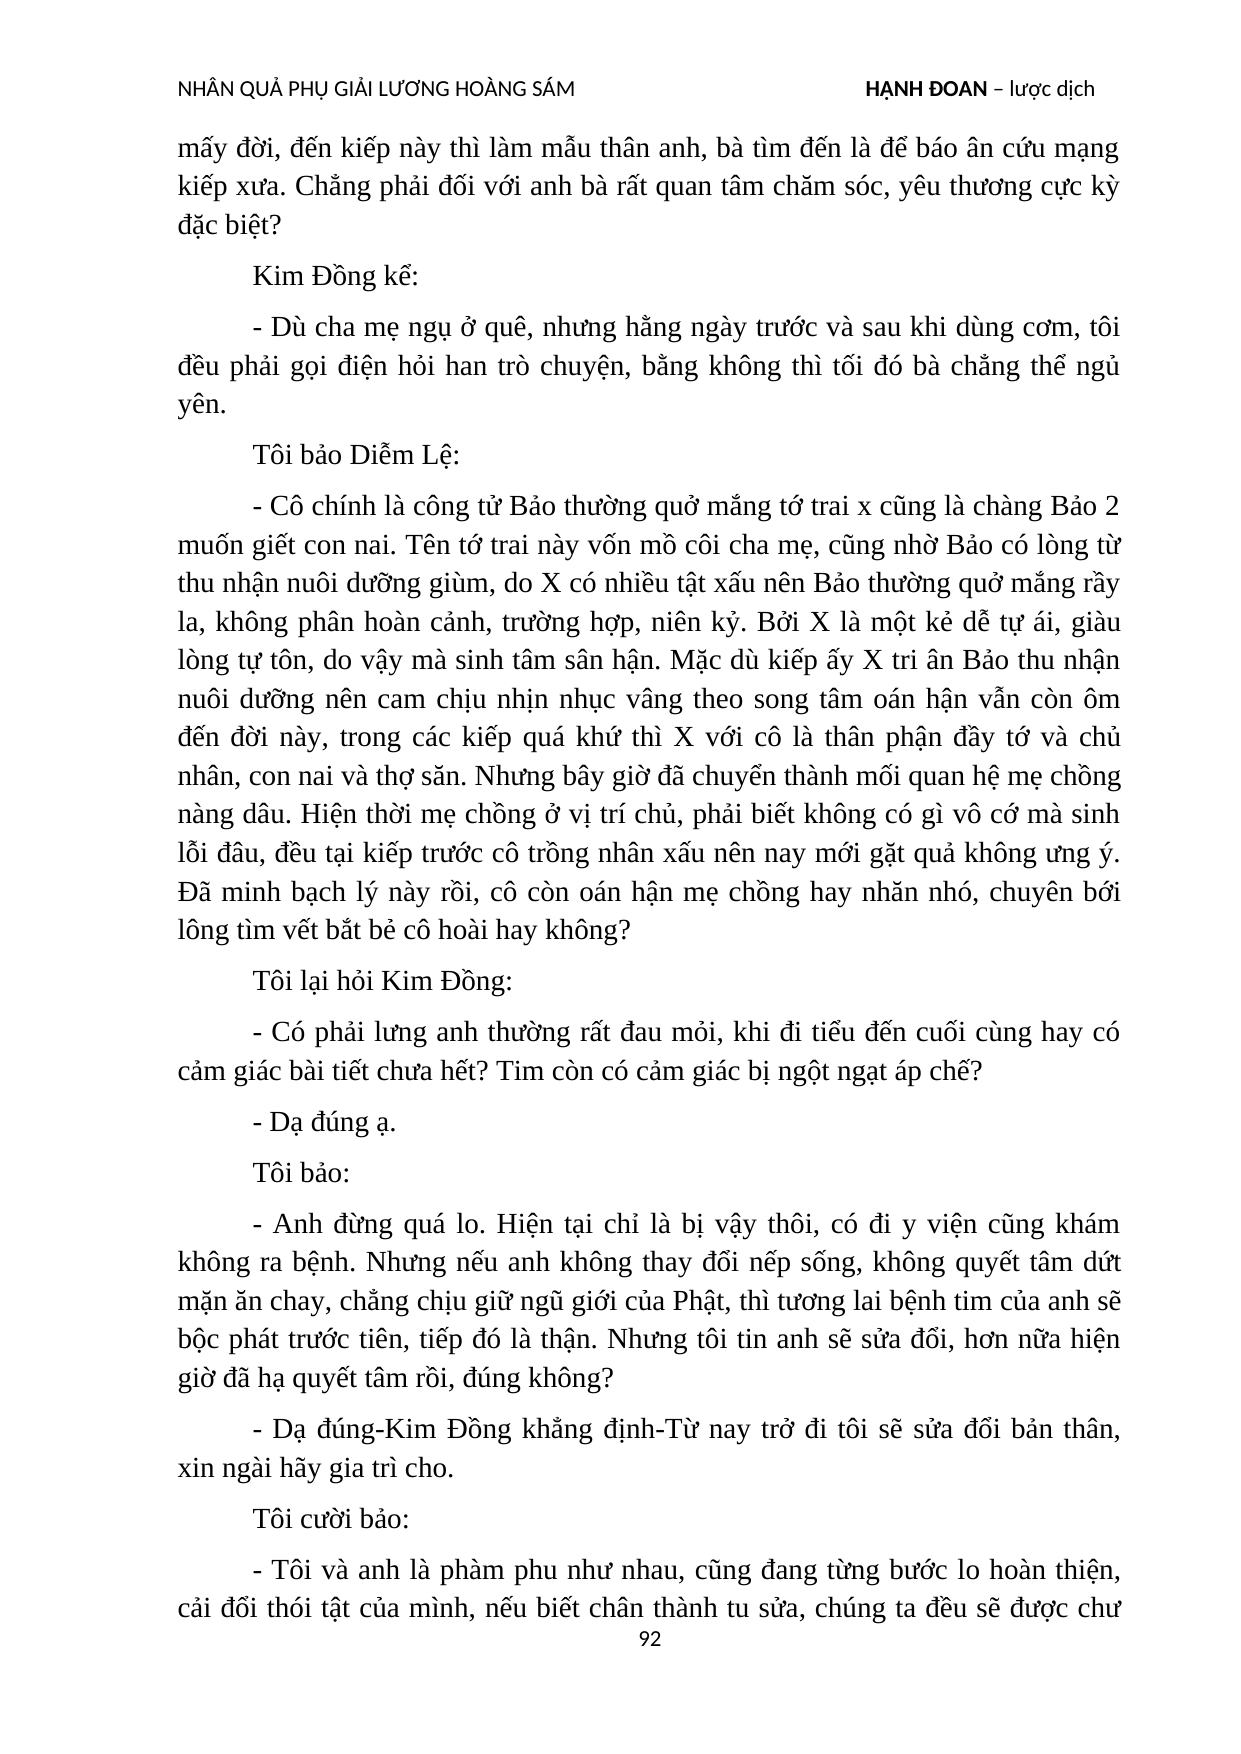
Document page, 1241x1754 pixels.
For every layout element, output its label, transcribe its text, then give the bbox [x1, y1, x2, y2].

text Kim Đồng kể: [177, 258, 1122, 292]
text - Cô chính là công tử Bảo thường quở mắng tớ trai x cũng là chàng Bảo 2 muốn giết con nai. Tên tớ trai này vốn mồ côi cha mẹ, cũng nhờ Bảo có lòng từ thu nhận nuôi dưỡng giùm, do X có nhiều tật xấu nên Bảo thường quở mắng rầy la, không phân hoàn cảnh, trường hợp, niên kỷ. Bởi X là một kẻ dễ tự ái, giàu lòng tự tôn, do vậy mà sinh tâm sân hận. Mặc dù kiếp ấy X tri ân Bảo thu nhận nuôi dưỡng nên cam chịu nhịn nhục vâng theo song tâm oán hận vẫn còn ôm đến đời này, trong các kiếp quá khứ thì X với cô là thân phận đầy tớ và chủ nhân, con nai và thợ săn. Nhưng bây giờ đã chuyển thành mối quan hệ mẹ chồng nàng dâu. Hiện thời mẹ chồng ở vị trí chủ, phải biết không có gì vô cớ mà sinh lỗi đâu, đều tại kiếp trước cô trồng nhân xấu nên nay mới gặt quả không ưng ý. Đã minh bạch lý này rồi, cô còn oán hận mẹ chồng hay nhăn nhó, chuyên bới lông tìm vết bắt bẻ cô hoài hay không? [177, 488, 1122, 946]
text Tôi cười bảo: [177, 1501, 1122, 1534]
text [177, 130, 1122, 241]
text Tôi lại hỏi Kim Đồng: [177, 963, 1122, 997]
text - Dạ đúng-Kim Đồng khẳng định-Từ nay trở đi tôi sẽ sửa đổi bản thân, xin ngài hãy gia trì cho. [177, 1411, 1122, 1483]
text Tôi bảo: [177, 1155, 1122, 1188]
text - Anh đừng quá lo. Hiện tại chỉ là bị vậy thôi, có đi y viện cũng khám không ra bệnh. Nhưng nếu anh không thay đổi nếp sống, không quyết tâm dứt mặn ăn chay, chẳng chịu giữ ngũ giới của Phật, thì tương lai bệnh tim của anh sẽ bộc phát trước tiên, tiếp đó là thận. Nhưng tôi tin anh sẽ sửa đổi, hơn nữa hiện giờ đã hạ quyết tâm rồi, đúng không? [177, 1206, 1122, 1394]
text Tôi bảo Diễm Lệ: [177, 437, 1122, 471]
text - Dù cha mẹ ngụ ở quê, nhưng hằng ngày trước và sau khi dùng cơm, tôi đều phải gọi điện hỏi han trò chuyện, bằng không thì tối đó bà chẳng thể ngủ yên. [177, 309, 1122, 420]
text - Có phải lưng anh thường rất đau mỏi, khi đi tiểu đến cuối cùng hay có cảm giác bài tiết chưa hết? Tim còn có cảm giác bị ngột ngạt áp chế? [177, 1014, 1122, 1086]
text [177, 1552, 1122, 1624]
text - Dạ đúng ạ. [177, 1104, 1122, 1137]
